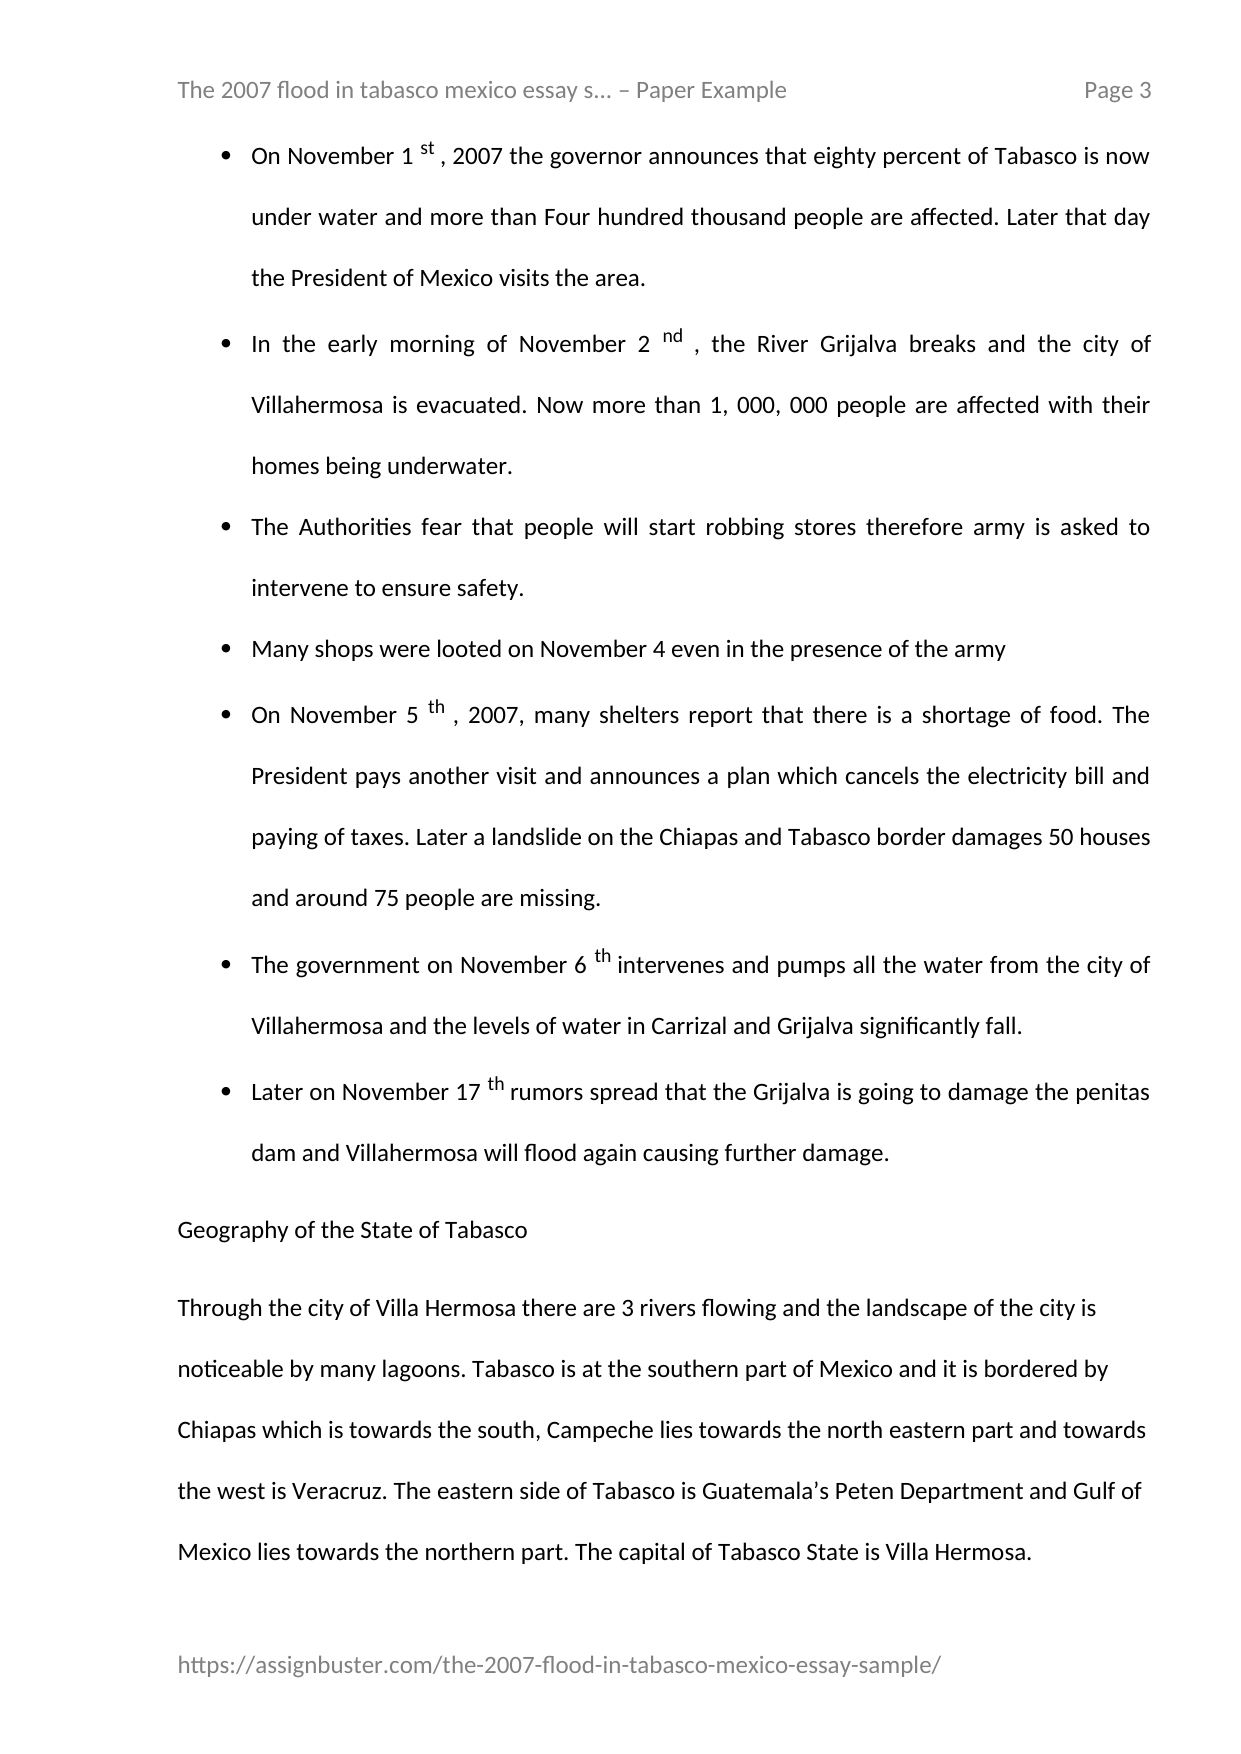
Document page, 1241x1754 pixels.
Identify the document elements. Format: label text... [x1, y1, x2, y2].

list Many shops were looted on November 4 even in the presence of the army [222, 633, 1152, 664]
list Later on November 17 th rumors spread that the Grijalva is going to damage the penitas dam and Villahermosa will flood again causing further damage. [222, 1071, 1152, 1167]
text Geography of the State of Tabasco [177, 1215, 1152, 1245]
list The Authorities fear that people will start robbing stores therefore army is asked to intervene to ensure safety. [222, 511, 1152, 603]
list On November 1 st , 2007 the governor announces that eighty percent of Tabasco is now under water and more than Four hundred thousand people are affected. Later that day the President of Mexico visits the area. [222, 135, 1152, 292]
text Through the city of Villa Hermosa there are 3 rivers flowing and the landscape of the city is noticeable by many lagoons. Tabasco is at the southern part of Mexico and it is bordered by Chiapas which is towards the south, Campeche lies towards the north eastern part and towards the west is Veracruz. The eastern side of Tabasco is Guatemala’s Peten Department and Gulf of Mexico lies towards the northern part. The capital of Tabasco State is Villa Hermosa. [177, 1292, 1152, 1567]
list The government on November 6 th intervenes and pumps all the water from the city of Villahermosa and the levels of water in Carrizal and Grijalva significantly fall. [222, 944, 1152, 1040]
list On November 5 th , 2007, many shelters report that there is a shortage of food. The President pays another visit and announces a plan which cancels the electricity bill and paying of taxes. Later a landslide on the Chiapas and Tabasco border damages 50 houses and around 75 people are missing. [222, 694, 1152, 913]
list In the early morning of November 2 nd , the River Grijalva breaks and the city of Villahermosa is evacuated. Now more than 1, 000, 000 people are affected with their homes being underwater. [222, 323, 1152, 481]
